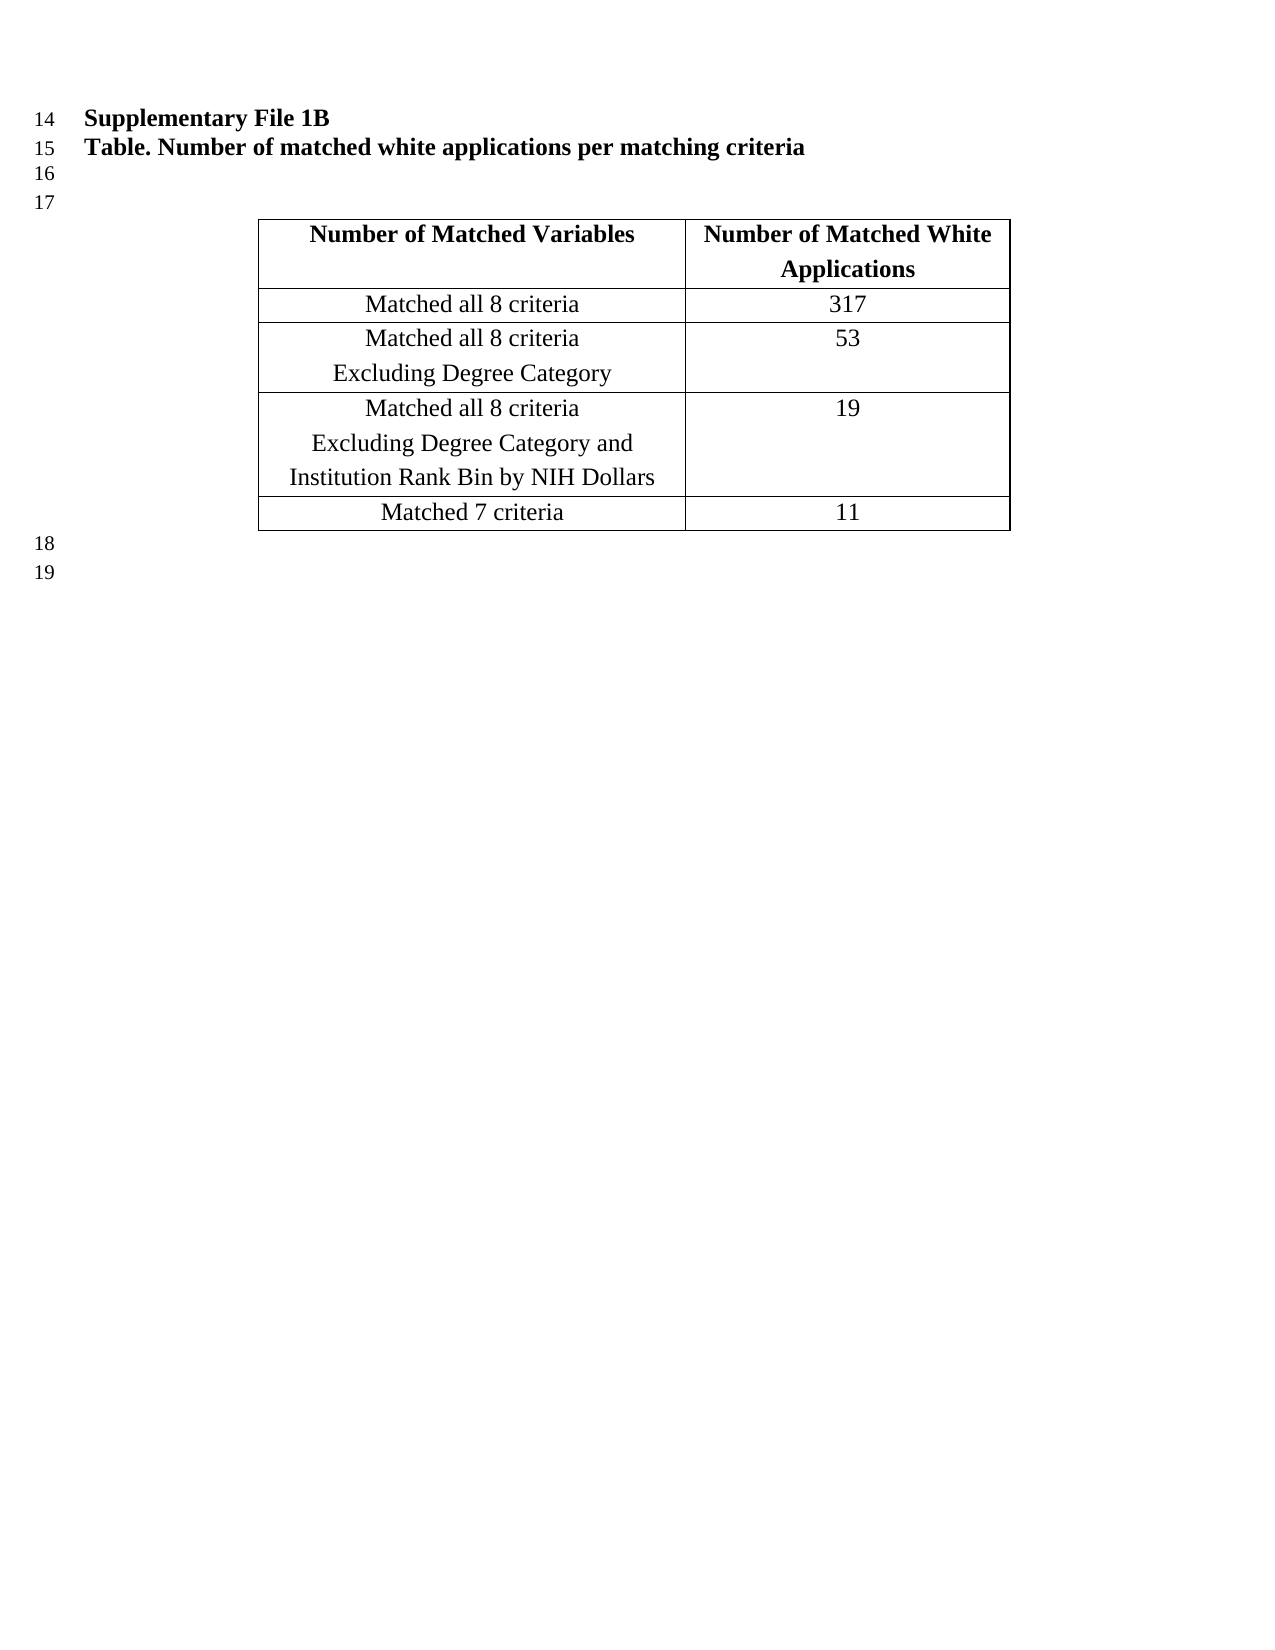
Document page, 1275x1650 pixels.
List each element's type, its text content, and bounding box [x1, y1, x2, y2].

table_cell Matched all 8 criteria Excluding Degree Category and Institution Rank Bin by NIH Dollars [259, 393, 685, 496]
table_header Number of Matched White Applications [686, 220, 1009, 288]
table_cell 19 [686, 393, 1009, 496]
table_cell 317 [686, 289, 1009, 322]
text Supplementary File 1B [84, 103, 1185, 132]
table_cell Matched all 8 criteria Excluding Degree Category [259, 323, 685, 392]
table_header Number of Matched Variables [259, 220, 685, 288]
table_cell 53 [686, 323, 1009, 392]
text Table. Number of matched white applications per matching criteria [84, 132, 1185, 161]
table_cell Matched all 8 criteria [259, 289, 685, 322]
table_cell Matched 7 criteria [259, 497, 685, 530]
table_cell 11 [686, 497, 1009, 530]
